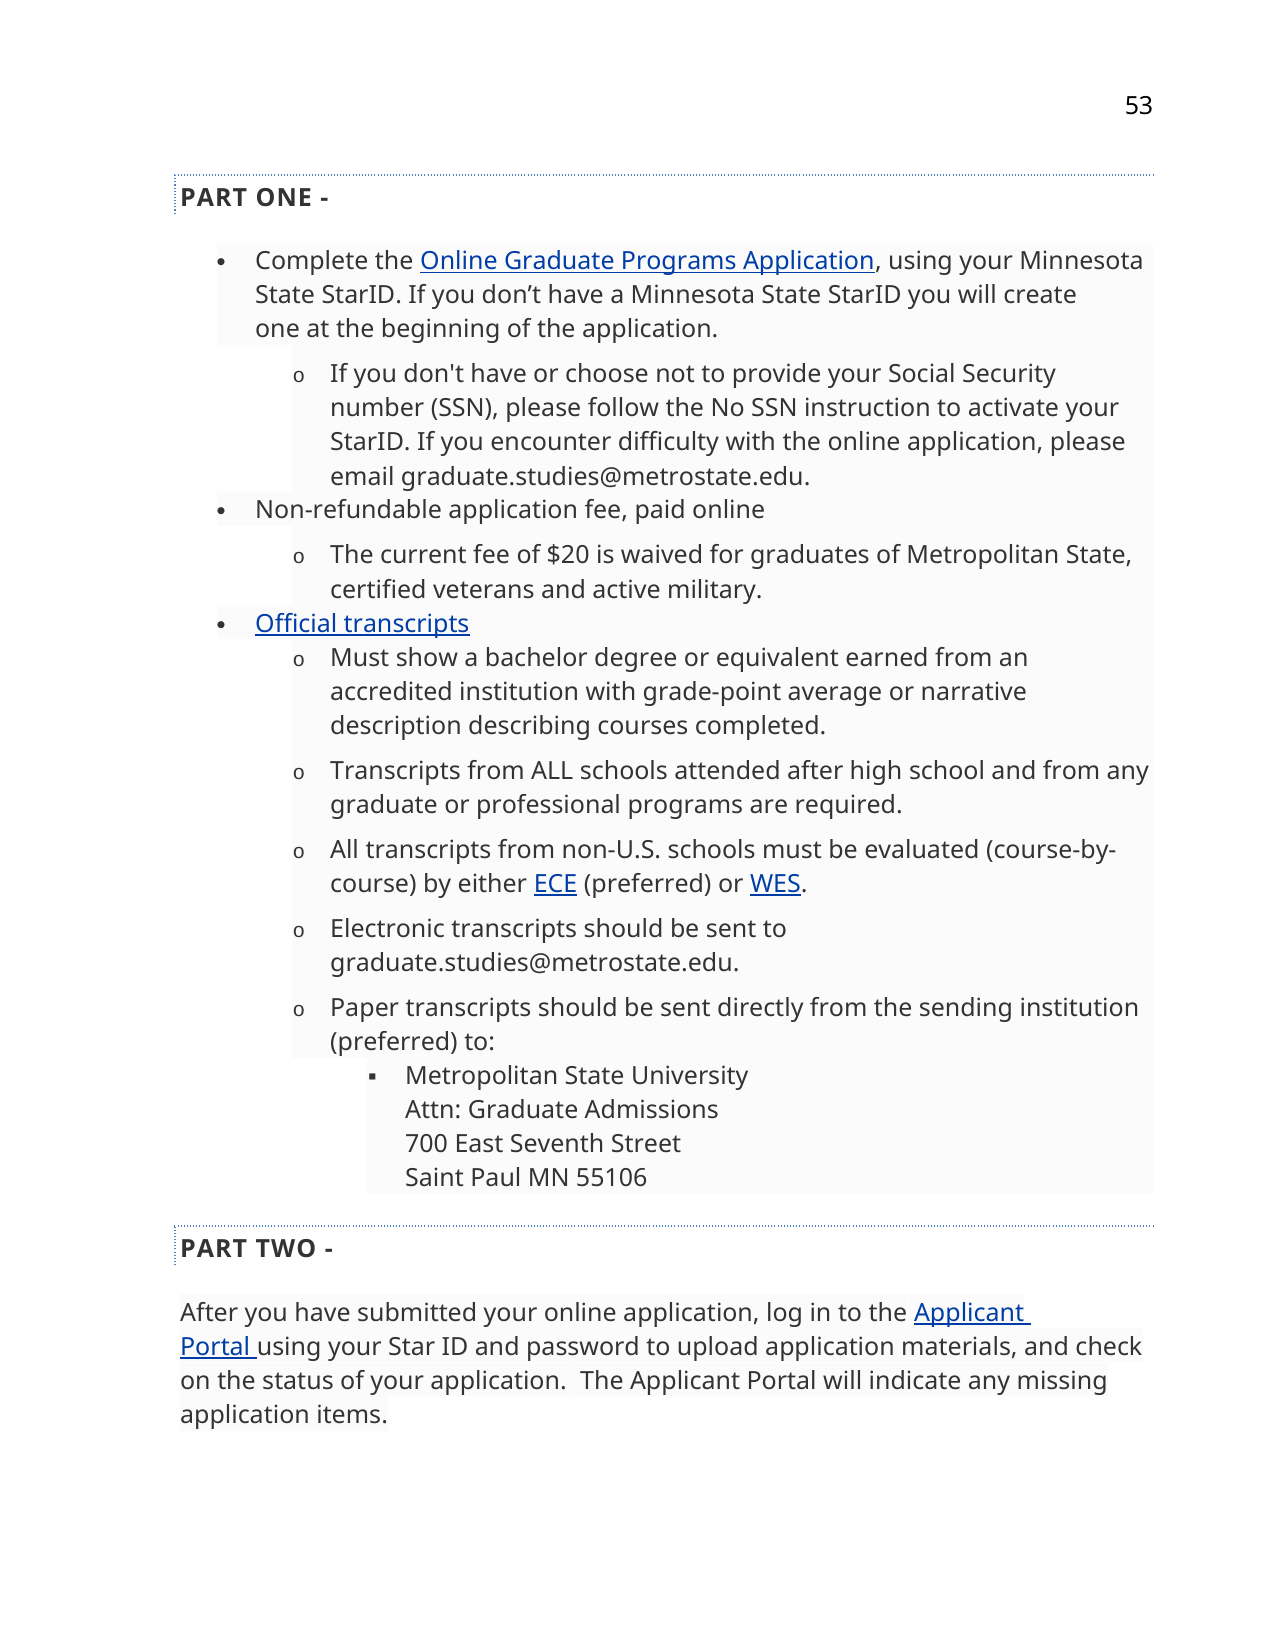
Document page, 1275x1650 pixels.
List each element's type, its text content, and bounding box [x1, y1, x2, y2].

text After you have submitted your online application, log in to the Applicant Portal using your Star ID and password to upload application materials, and check on the status of your application. The Applicant Portal will indicate any missing application items. [180, 1294, 1153, 1431]
list Metropolitan State University Attn: Graduate Admissions 700 East Seventh Street Saint Paul MN 55106 [367, 1058, 1153, 1194]
list All transcripts from non-U.S. schools must be evaluated (course-by-course) by either ECE (preferred) or WES. [292, 832, 1153, 900]
list Complete the Online Graduate Programs Application, using your Minnesota State StarID. If you don’t have a Minnesota State StarID you will create one at the beginning of the application. [217, 243, 1153, 345]
list Non-refundable application fee, paid online [217, 492, 1153, 526]
list If you don't have or choose not to provide your Social Security number (SSN), please follow the No SSN instruction to activate your StarID. If you encounter difficulty with the online application, please email graduate.studies@metrostate.edu. [292, 356, 1153, 492]
list Transcripts from ALL schools attended after high school and from any graduate or professional programs are required. [292, 752, 1153, 821]
subtitle Part two - [174, 1225, 1153, 1265]
list Paper transcripts should be sent directly from the sending institution (preferred) to: [292, 990, 1153, 1058]
list Must show a bachelor degree or equivalent earned from an accredited institution with grade-point average or narrative description describing courses completed. [292, 639, 1153, 742]
list Electronic transcripts should be sent to graduate.studies@metrostate.edu. [292, 911, 1153, 979]
list The current fee of $20 is waived for graduates of Metropolitan State, certified veterans and active military. [292, 537, 1153, 605]
subtitle Part one - [174, 174, 1153, 214]
list Official transcripts [217, 605, 1153, 639]
